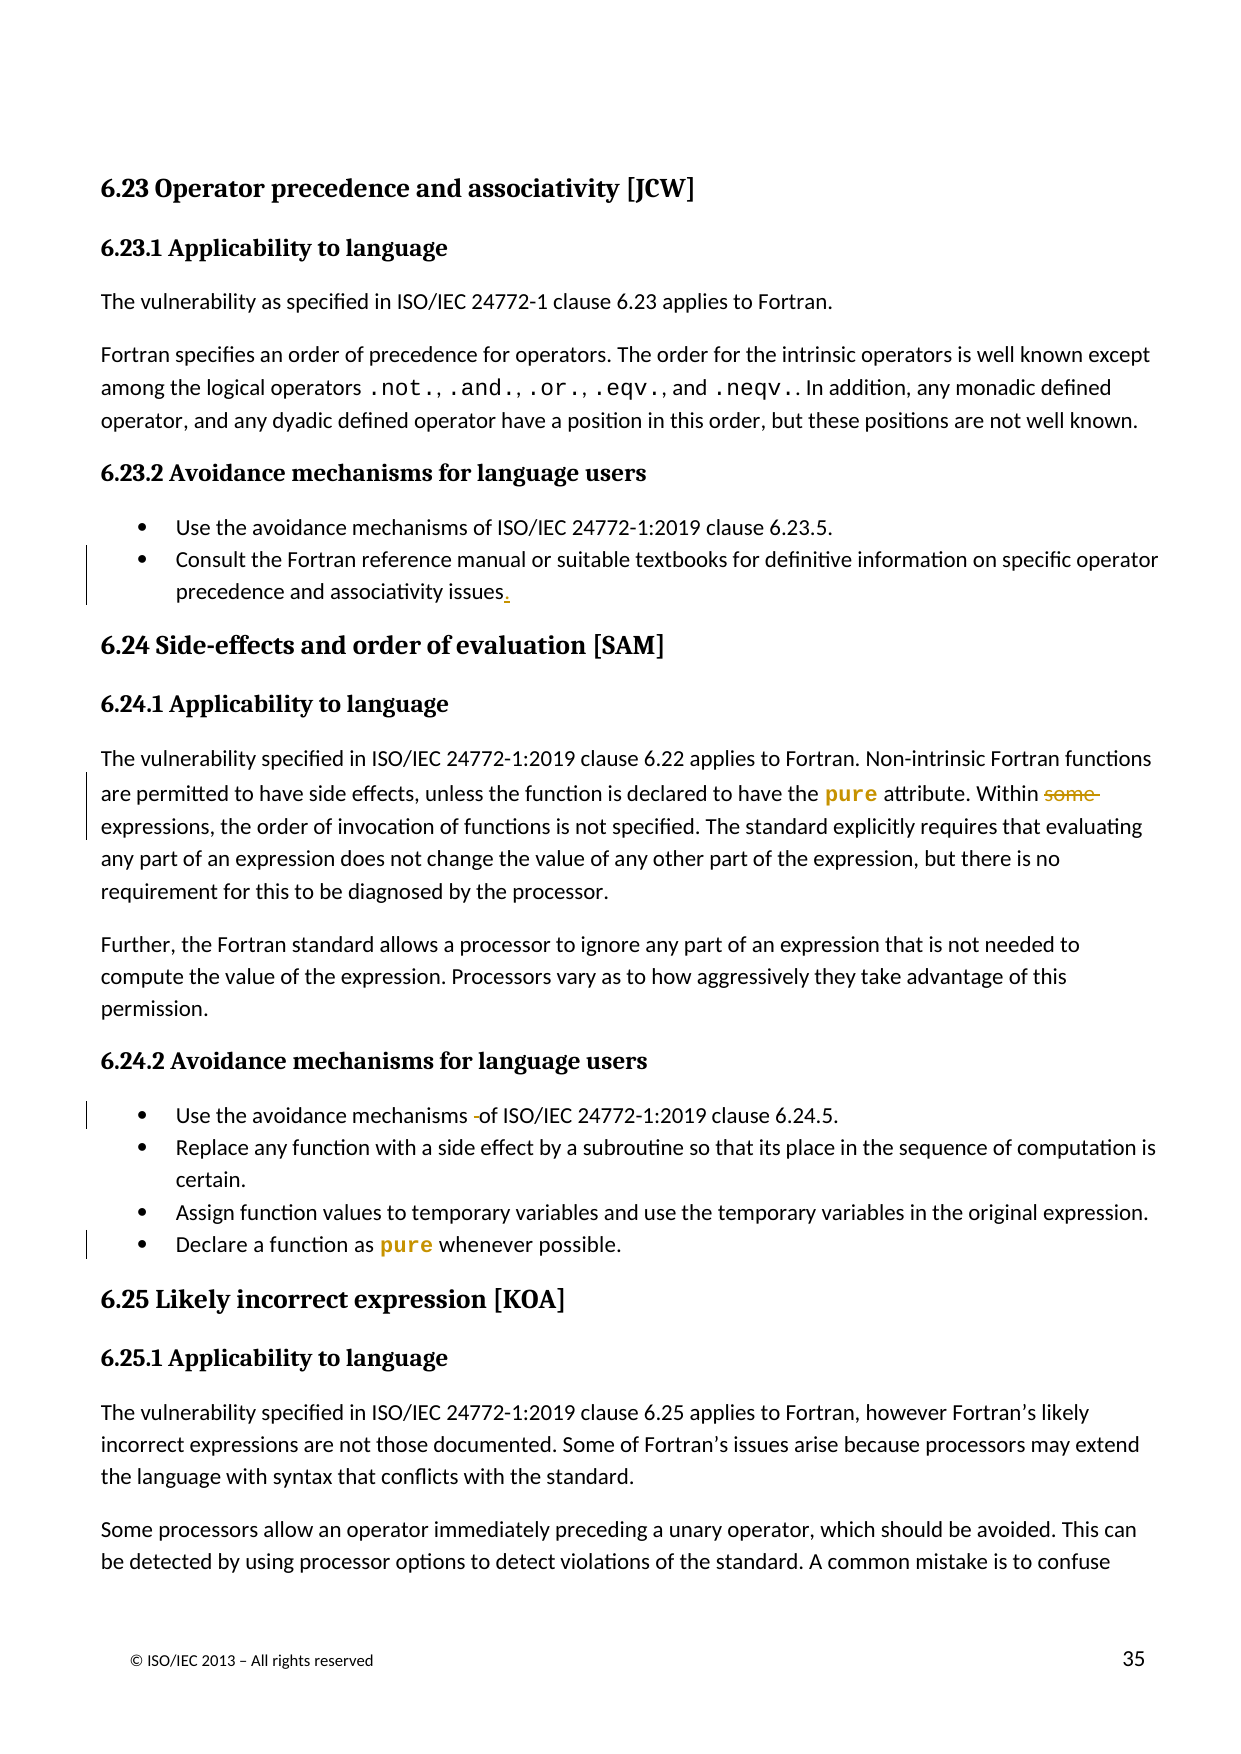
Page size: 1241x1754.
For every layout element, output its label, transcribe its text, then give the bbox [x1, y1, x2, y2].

list Replace any function with a side effect by a subroutine so that its place in the sequence of computation is certain. [138, 1133, 1164, 1193]
subtitle 6.24 Side-effects and order of evaluation [SAM] [101, 630, 1164, 661]
text 6.25.1 Applicability to language [101, 1344, 1164, 1373]
text Use the avoidance mechanisms of ISO/IEC 24772-1:2019 clause 6.23.5. [138, 513, 1164, 541]
subtitle 6.25 Likely incorrect expression [KOA] [101, 1284, 1164, 1315]
text The vulnerability specified in ISO/IEC 24772-1:2019 clause 6.25 applies to Fortran, however Fortran’s likely incorrect expressions are not those documented. Some of Fortran’s issues arise because processors may extend the language with syntax that conflicts with the standard. [101, 1398, 1164, 1490]
text Assign function values to temporary variables and use the temporary variables in the original expression. [138, 1198, 1164, 1226]
text The vulnerability as specified in ISO/IEC 24772-1 clause 6.23 applies to Fortran. [101, 287, 1164, 316]
text The vulnerability specified in ISO/IEC 24772-1:2019 clause 6.22 applies to Fortran. Non-intrinsic Fortran functions are permitted to have side effects, unless the function is declared to have the pure attribute. Within expressions, the order of invocation of functions is not specified. The standard explicitly requires that evaluating any part of an expression does not change the value of any other part of the expression, but there is no requirement for this to be diagnosed by the processor. [101, 744, 1164, 905]
text 6.23.2 Avoidance mechanisms for language users [101, 459, 1164, 488]
subtitle 6.23 Operator precedence and associativity [JCW] [101, 173, 1164, 205]
text Fortran specifies an order of precedence for operators. The order for the intrinsic operators is well known except among the logical operators .not., .and., .or., .eqv., and .neqv.. In addition, any monadic defined operator, and any dyadic defined operator have a position in this order, but these positions are not well known. [101, 341, 1164, 434]
text 6.24.1 Applicability to language [101, 690, 1164, 719]
text Further, the Fortran standard allows a processor to ignore any part of an expression that is not needed to compute the value of the expression. Processors vary as to how aggressively they take advantage of this permission. [101, 930, 1164, 1022]
text 6.23.1 Applicability to language [101, 234, 1164, 262]
list Use the avoidance mechanisms of ISO/IEC 24772-1:2019 clause 6.24.5. [138, 1101, 1164, 1129]
text Declare a function as pure whenever possible. [138, 1230, 1164, 1259]
text 6.24.2 Avoidance mechanisms for language users [101, 1047, 1164, 1076]
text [101, 1515, 1164, 1575]
text Consult the Fortran reference manual or suitable textbooks for definitive information on specific operator precedence and associativity issues [138, 545, 1164, 605]
